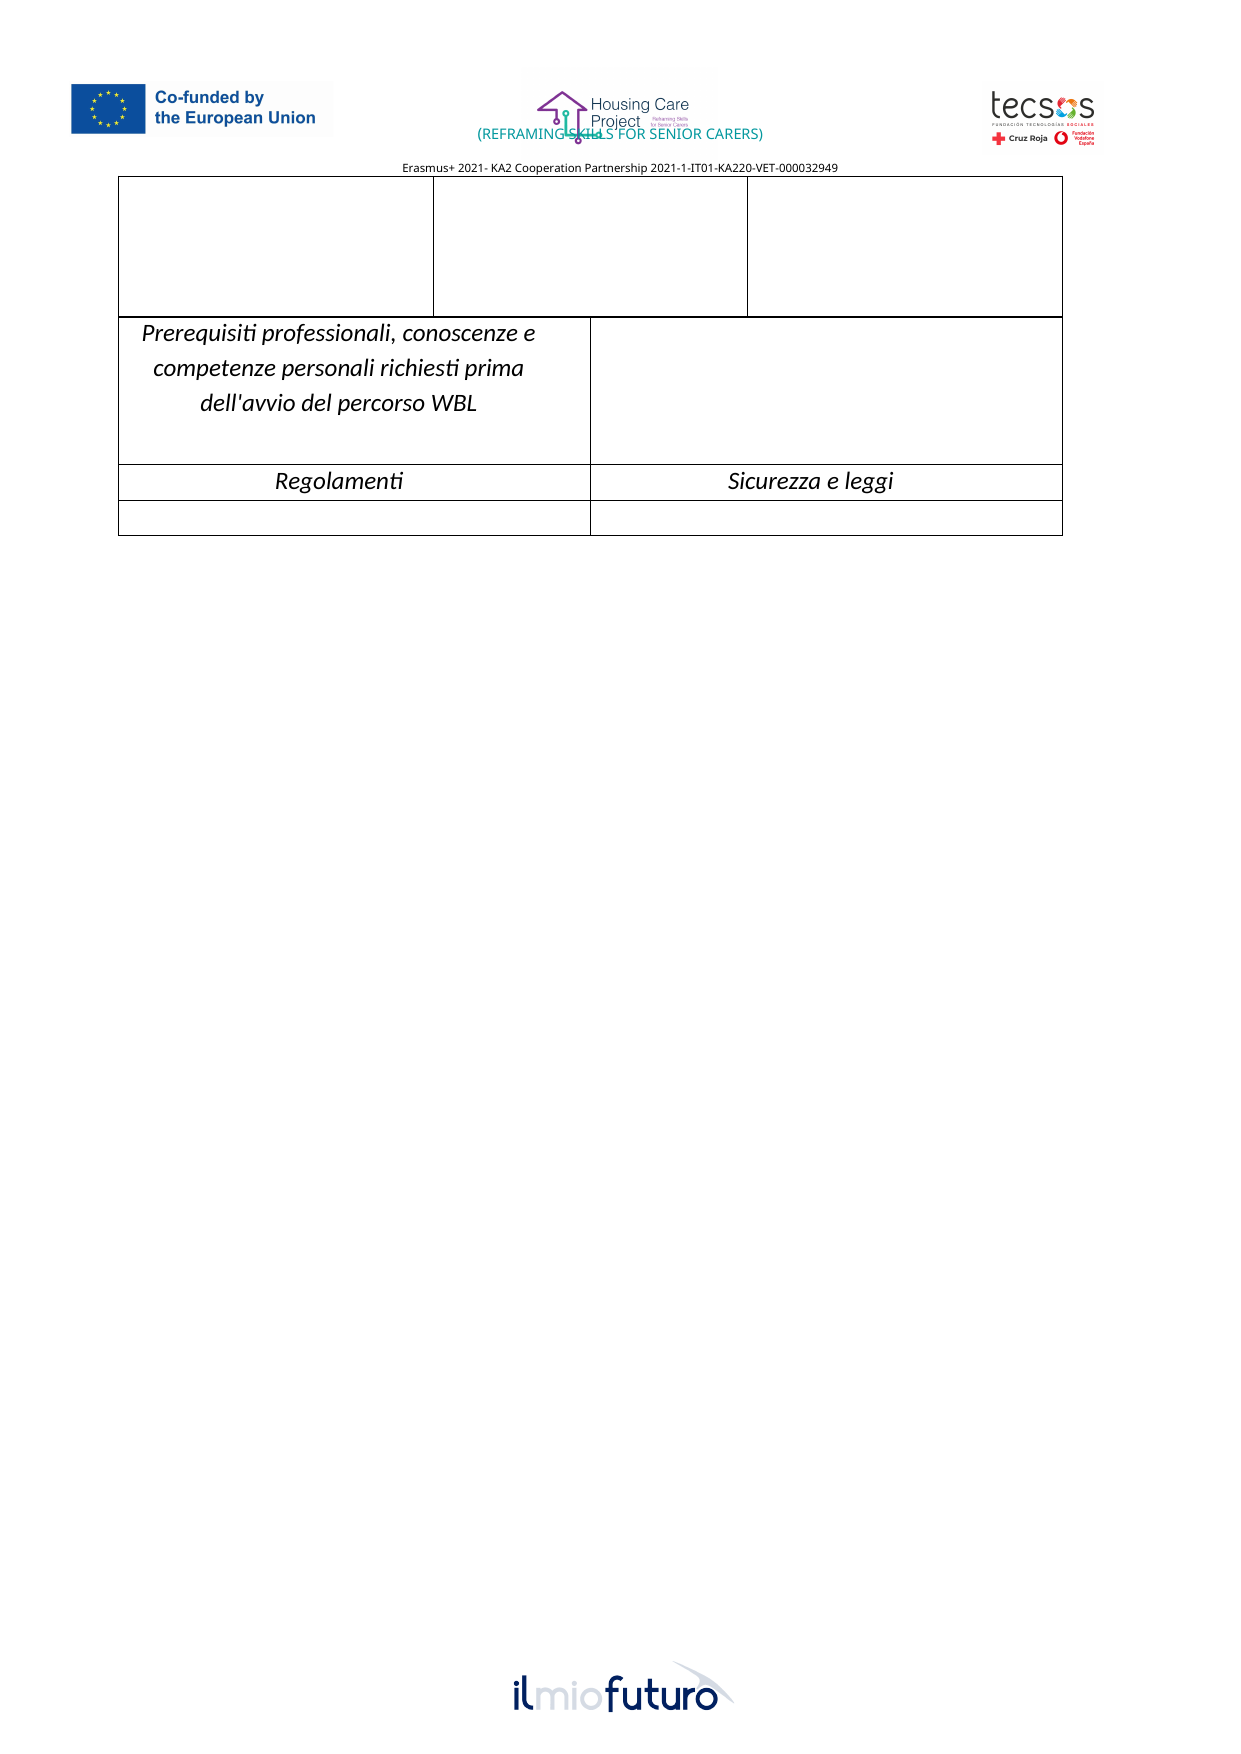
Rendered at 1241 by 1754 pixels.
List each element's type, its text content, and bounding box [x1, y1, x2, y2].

table_cell [591, 318, 1062, 464]
table_cell [119, 177, 433, 316]
table_cell [119, 501, 590, 535]
picture [521, 67, 719, 166]
table_cell Sicurezza e leggi [591, 465, 1062, 499]
table_cell [591, 501, 1062, 535]
picture [511, 1659, 738, 1716]
table_cell Regolamenti [119, 465, 590, 499]
table_cell Prerequisiti professionali, conoscenze e competenze personali richiesti prima dell'avvio del percorso WBL [119, 318, 590, 464]
picture [982, 81, 1104, 155]
table_cell [748, 177, 1062, 316]
table_cell [434, 177, 747, 316]
picture [68, 81, 334, 137]
